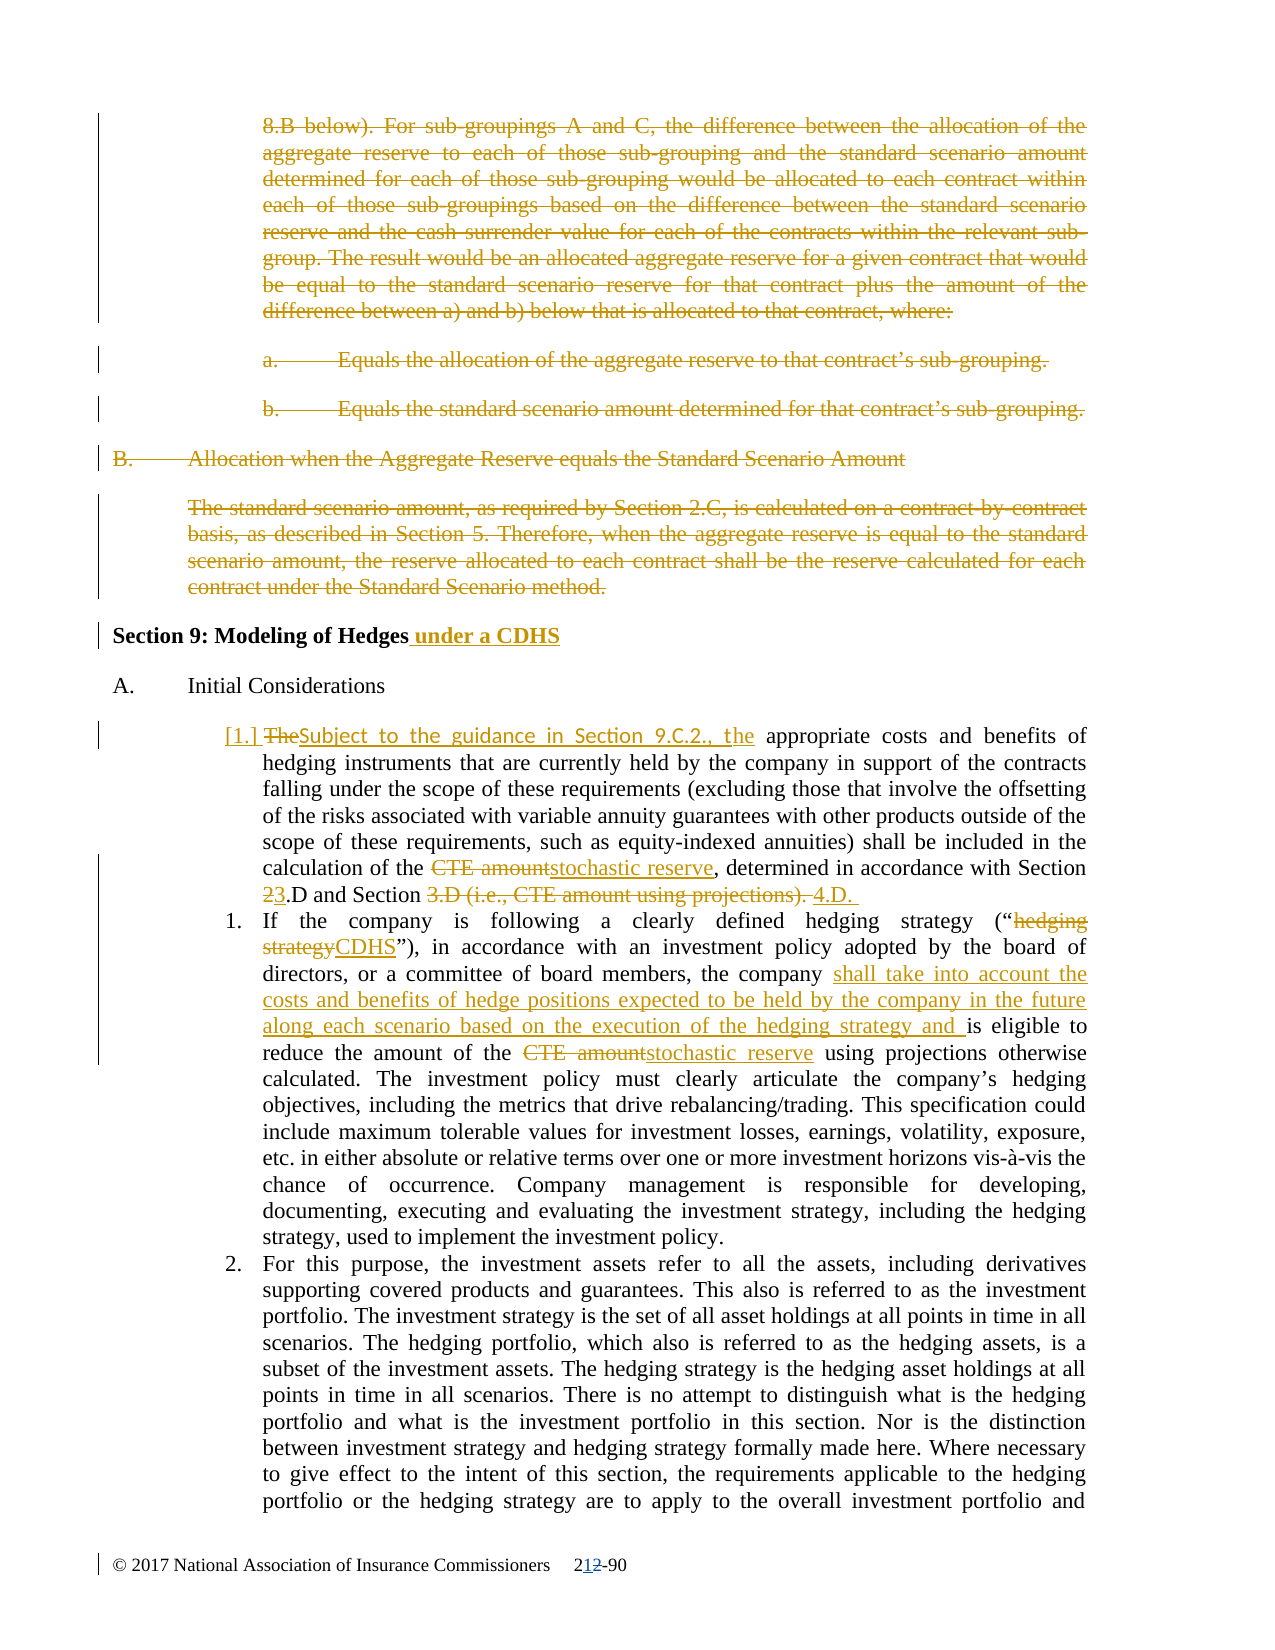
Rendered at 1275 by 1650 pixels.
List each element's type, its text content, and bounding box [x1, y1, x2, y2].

list If the company is following a clearly defined hedging strategy (“”), in accordance with an investment policy adopted by the board of directors, or a committee of board members, the company is eligible to reduce the amount of the using projections otherwise calculated. The investment policy must clearly articulate the company’s hedging objectives, including the metrics that drive rebalancing/trading. This specification could include maximum tolerable values for investment losses, earnings, volatility, exposure, etc. in either absolute or relative terms over one or more investment horizons vis-à-vis the chance of occurrence. Company management is responsible for developing, documenting, executing and evaluating the investment strategy, including the hedging strategy, used to implement the investment policy. [225, 907, 1087, 1250]
text A. Initial Considerations [112, 672, 1087, 698]
subtitle Section 9: Modeling of Hedges [112, 622, 1087, 649]
list appropriate costs and benefits of hedging instruments that are currently held by the company in support of the contracts falling under the scope of these requirements (excluding those that involve the offsetting of the risks associated with variable annuity guarantees with other products outside of the scope of these requirements, such as equity-indexed annuities) shall be included in the calculation of the , determined in accordance with Section .D and Section [225, 721, 1087, 907]
